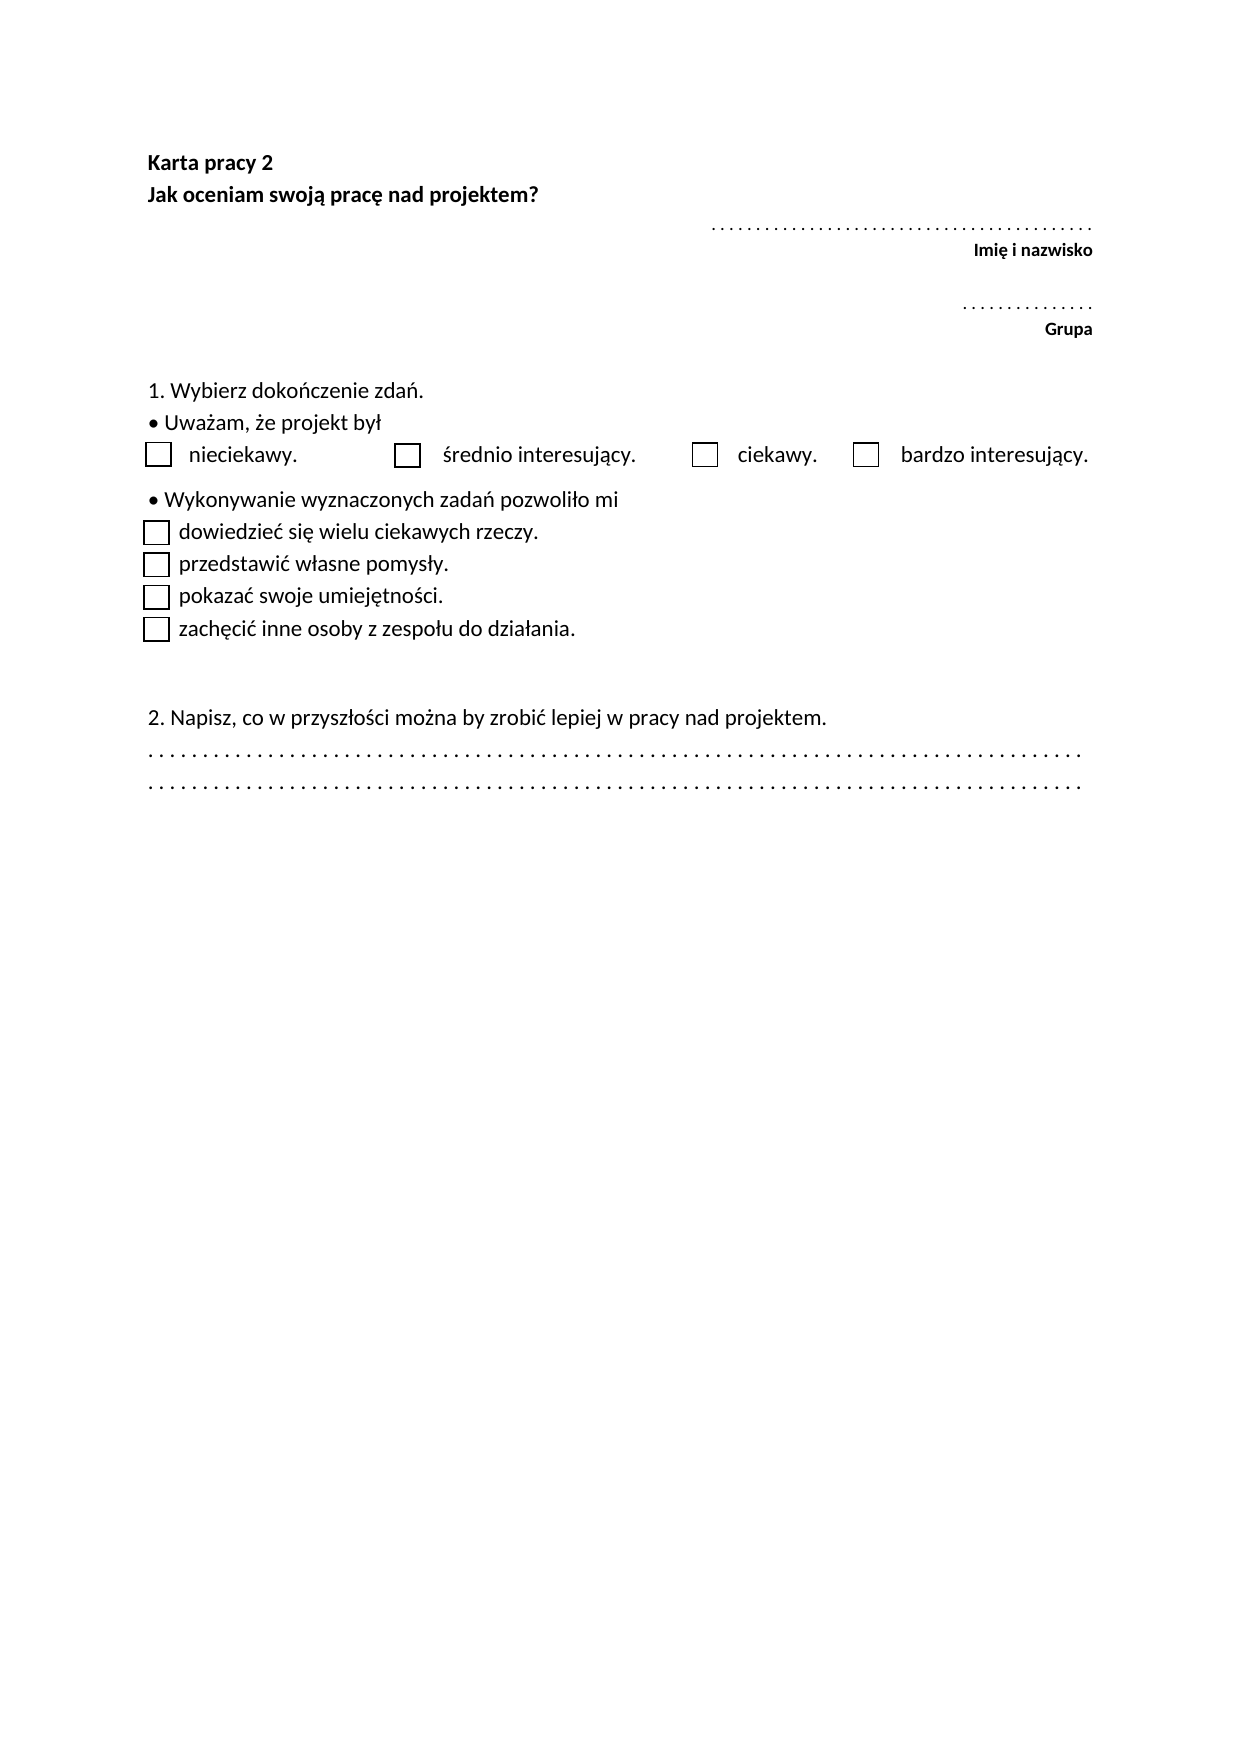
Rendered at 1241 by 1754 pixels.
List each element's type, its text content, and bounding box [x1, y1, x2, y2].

text . . . . . . . . . . . . . . . . . . . . . . . . . . . . . . . . . . . . . . . . . . . [148, 212, 1093, 235]
text . . . . . . . . . . . . . . . . . . . . . . . . . . . . . . . . . . . . . . . . . . . . . . . . . . . . . . . . . . . . . . . . . . . . . . . . . . . . . . . . . . . . . . [148, 735, 1093, 763]
text pokazać swoje umiejętności. [148, 582, 1093, 609]
text Grupa [148, 317, 1093, 340]
text przedstawić własne pomysły. [148, 549, 1093, 577]
text 1. Wybierz dokończenie zdań. [148, 376, 1093, 404]
text . . . . . . . . . . . . . . . [148, 291, 1093, 314]
text zachęcić inne osoby z zespołu do działania. [148, 614, 1093, 642]
text nieciekawy. średnio interesujący. ciekawy. bardzo interesujący. [148, 440, 1093, 468]
text 2. Napisz, co w przyszłości można by zrobić lepiej w pracy nad projektem. [148, 703, 1093, 731]
text Karta pracy 2 [148, 148, 1093, 176]
text Imię i nazwisko [148, 238, 1093, 261]
text dowiedzieć się wielu ciekawych rzeczy. [148, 517, 1093, 545]
text • Uważam, że projekt był [148, 408, 1093, 436]
text Jak oceniam swoją pracę nad projektem? [148, 180, 1093, 208]
text . . . . . . . . . . . . . . . . . . . . . . . . . . . . . . . . . . . . . . . . . . . . . . . . . . . . . . . . . . . . . . . . . . . . . . . . . . . . . . . . . . . . . . [148, 767, 1093, 796]
text • Wykonywanie wyznaczonych zadań pozwoliło mi [148, 485, 1093, 513]
